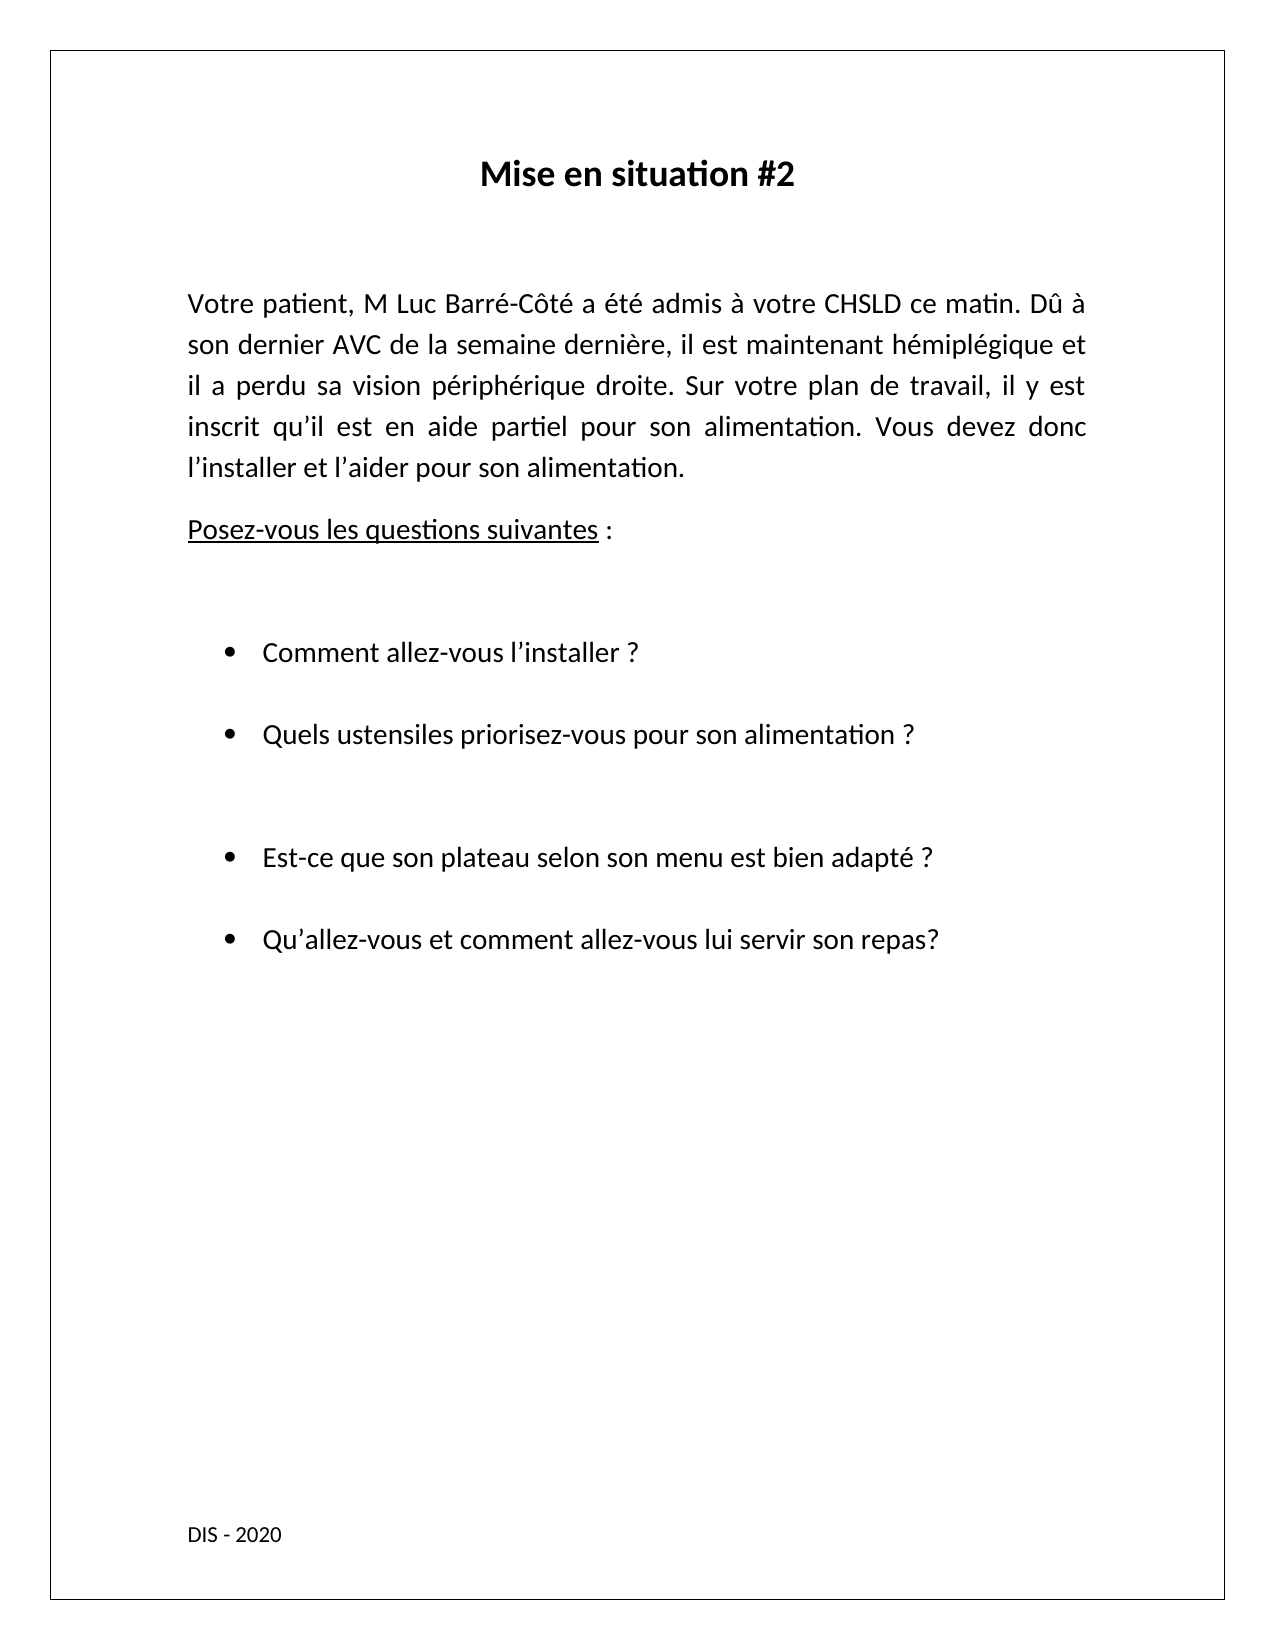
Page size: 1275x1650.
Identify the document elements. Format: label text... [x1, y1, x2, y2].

list Qu’allez-vous et comment allez-vous lui servir son repas? [225, 921, 1087, 957]
text Votre patient, M Luc Barré-Côté a été admis à votre CHSLD ce matin. Dû à son dernier AVC de la semaine dernière, il est maintenant hémiplégique et il a perdu sa vision périphérique droite. Sur votre plan de travail, il y est inscrit qu’il est en aide partiel pour son alimentation. Vous devez donc l’installer et l’aider pour son alimentation. [187, 285, 1087, 485]
text Posez-vous les questions suivantes : [187, 511, 1087, 546]
text Mise en situation #2 [187, 150, 1087, 196]
list Comment allez-vous l’installer ? [225, 634, 1087, 670]
list Est-ce que son plateau selon son menu est bien adapté ? [225, 839, 1087, 875]
list Quels ustensiles priorisez-vous pour son alimentation ? [225, 716, 1087, 752]
